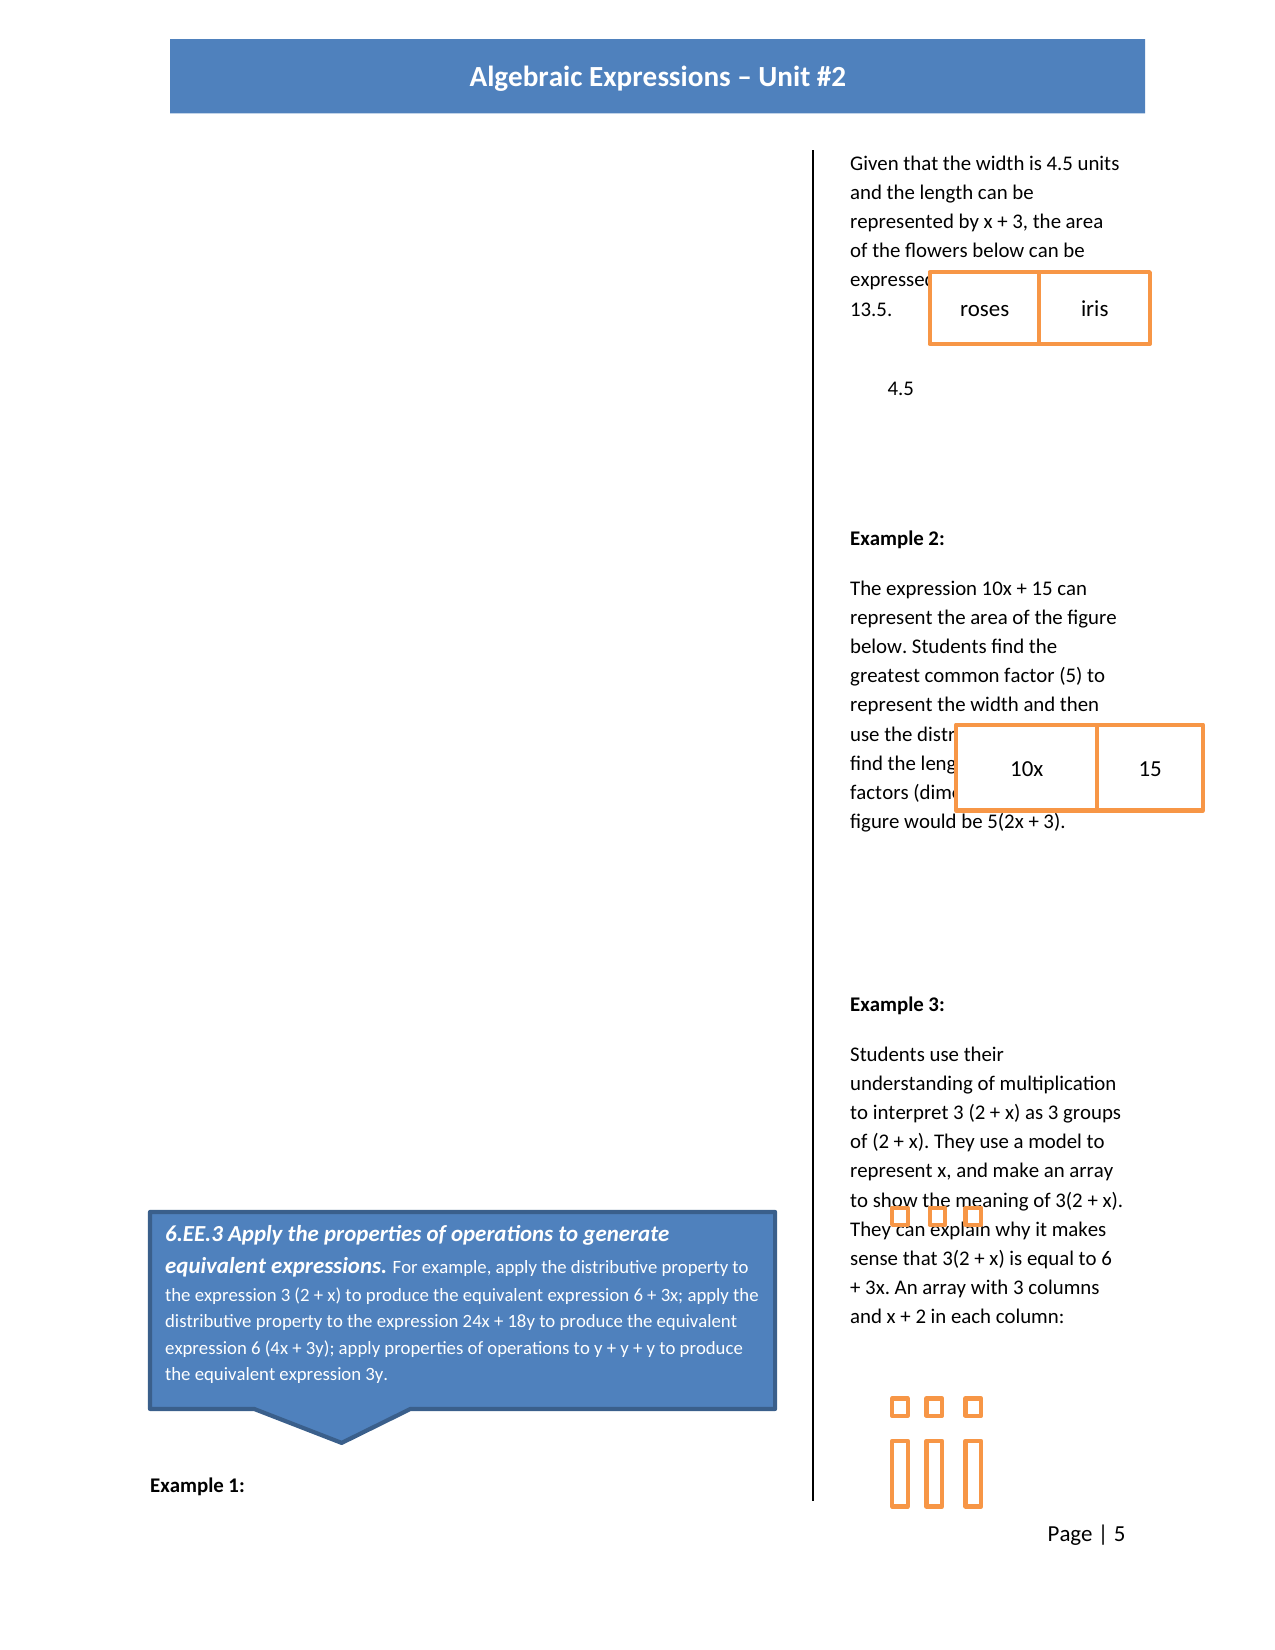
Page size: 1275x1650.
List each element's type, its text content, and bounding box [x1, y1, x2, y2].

text Example 3: [850, 991, 1125, 1016]
text Given that the width is 4.5 units and the length can be represented by x + 3, the area of the flowers below can be expressed as 4.5(x + 3) or 4.5x + 13.5. x 3 [850, 150, 1125, 350]
text Students use their understanding of multiplication to interpret 3 (2 + x) as 3 groups of (2 + x). They use a model to represent x, and make an array to show the meaning of 3(2 + x). They can explain why it makes sense that 3(2 + x) is equal to 6 + 3x. An array with 3 columns and x + 2 in each column: [850, 1041, 1125, 1361]
text Example 1: [150, 1472, 775, 1498]
text 4.5 [850, 375, 1125, 400]
text The expression 10x + 15 can represent the area of the figure below. Students find the greatest common factor (5) to represent the width and then use the distributive property to find the length (2x + 3). The factors (dimensions) of this figure would be 5(2x + 3). [850, 575, 1125, 866]
text Example 2: [850, 525, 1125, 550]
